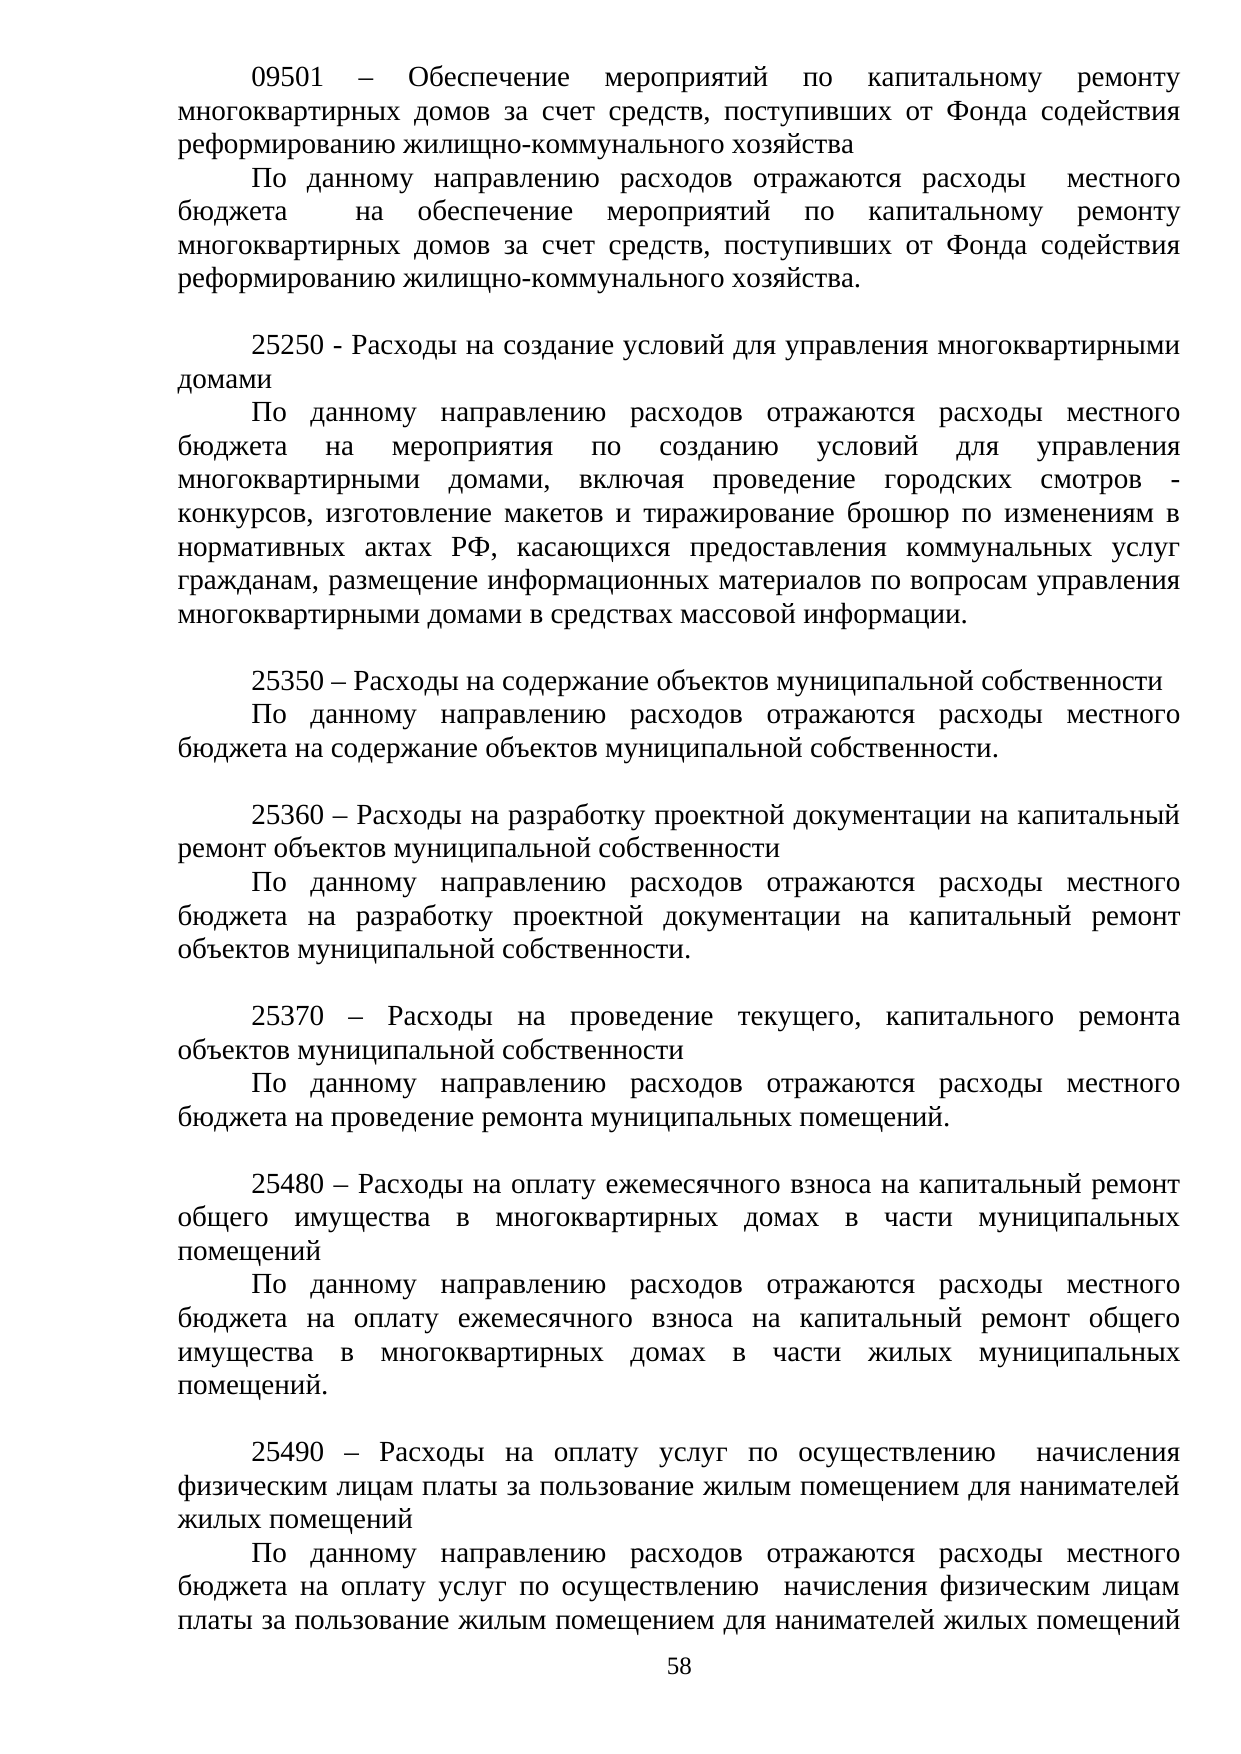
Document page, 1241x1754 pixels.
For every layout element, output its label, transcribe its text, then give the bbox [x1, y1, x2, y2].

text 09501 – Обеспечение мероприятий по капитальному ремонту многоквартирных домов за счет средств, поступивших от Фонда содействия реформированию жилищно-коммунального хозяйства [177, 59, 1181, 160]
text По данному направлению расходов отражаются расходы местного бюджета на обеспечение мероприятий по капитальному ремонту многоквартирных домов за счет средств, поступивших от Фонда содействия реформированию жилищно-коммунального хозяйства. [177, 160, 1181, 294]
text 25370 – Расходы на проведение текущего, капитального ремонта объектов муниципальной собственности [177, 998, 1181, 1065]
text 25250 - Расходы на создание условий для управления многоквартирными домами [177, 327, 1181, 394]
text 25480 – Расходы на оплату ежемесячного взноса на капитальный ремонт общего имущества в многоквартирных домах в части муниципальных помещений [177, 1166, 1181, 1267]
text 25490 – Расходы на оплату услуг по осуществлению начисления физическим лицам платы за пользование жилым помещением для нанимателей жилых помещений [177, 1434, 1181, 1535]
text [177, 1535, 1181, 1636]
text По данному направлению расходов отражаются расходы местного бюджета на содержание объектов муниципальной собственности. [177, 696, 1181, 763]
text По данному направлению расходов отражаются расходы местного бюджета на разработку проектной документации на капитальный ремонт объектов муниципальной собственности. [177, 864, 1181, 965]
text 25350 – Расходы на содержание объектов муниципальной собственности [177, 663, 1181, 696]
text 25360 – Расходы на разработку проектной документации на капитальный ремонт объектов муниципальной собственности [177, 797, 1181, 864]
text По данному направлению расходов отражаются расходы местного бюджета на проведение ремонта муниципальных помещений. [177, 1065, 1181, 1132]
text По данному направлению расходов отражаются расходы местного бюджета на мероприятия по созданию условий для управления многоквартирными домами, включая проведение городских смотров - конкурсов, изготовление макетов и тиражирование брошюр по изменениям в нормативных актах РФ, касающихся предоставления коммунальных услуг гражданам, размещение информационных материалов по вопросам управления многоквартирными домами в средствах массовой информации. [177, 394, 1181, 629]
text По данному направлению расходов отражаются расходы местного бюджета на оплату ежемесячного взноса на капитальный ремонт общего имущества в многоквартирных домах в части жилых муниципальных помещений. [177, 1267, 1181, 1401]
